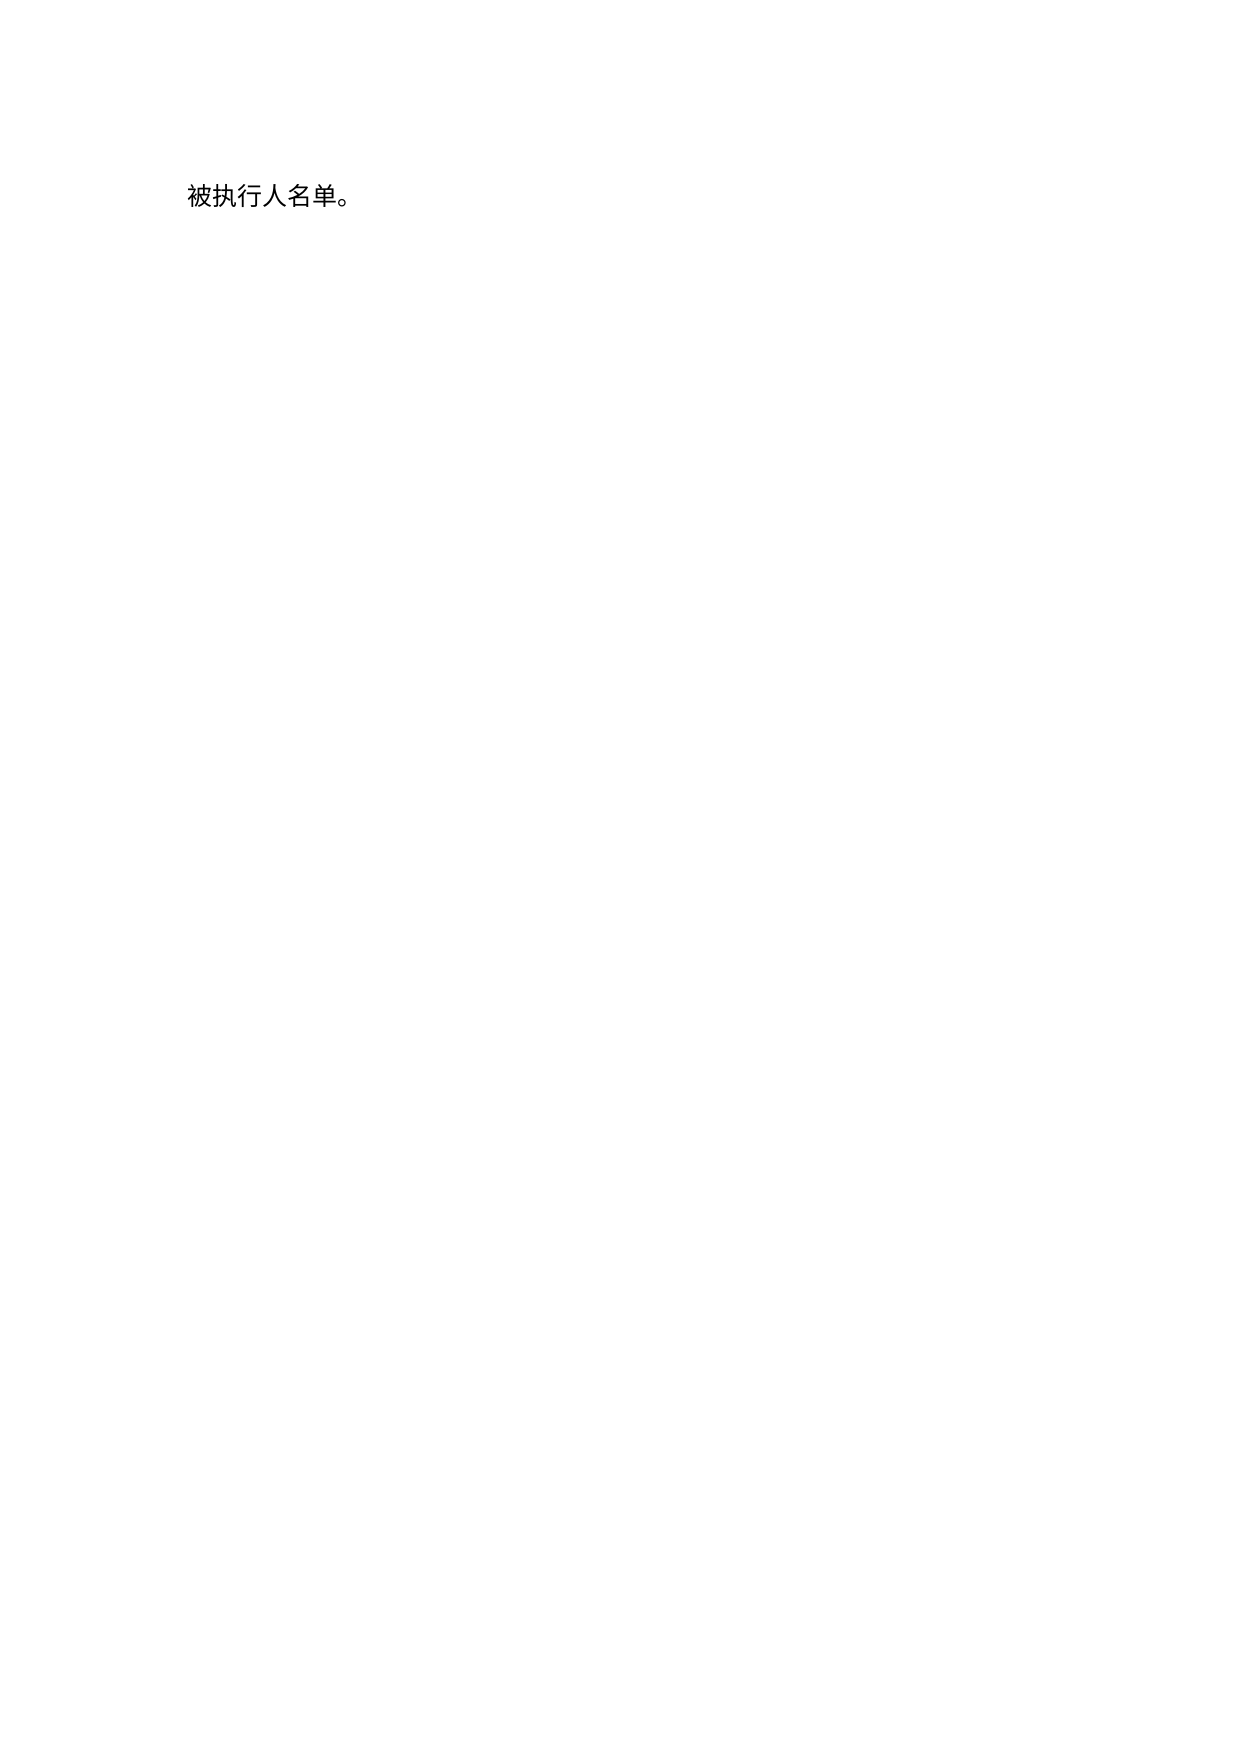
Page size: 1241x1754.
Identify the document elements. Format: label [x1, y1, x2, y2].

text [187, 162, 1053, 227]
